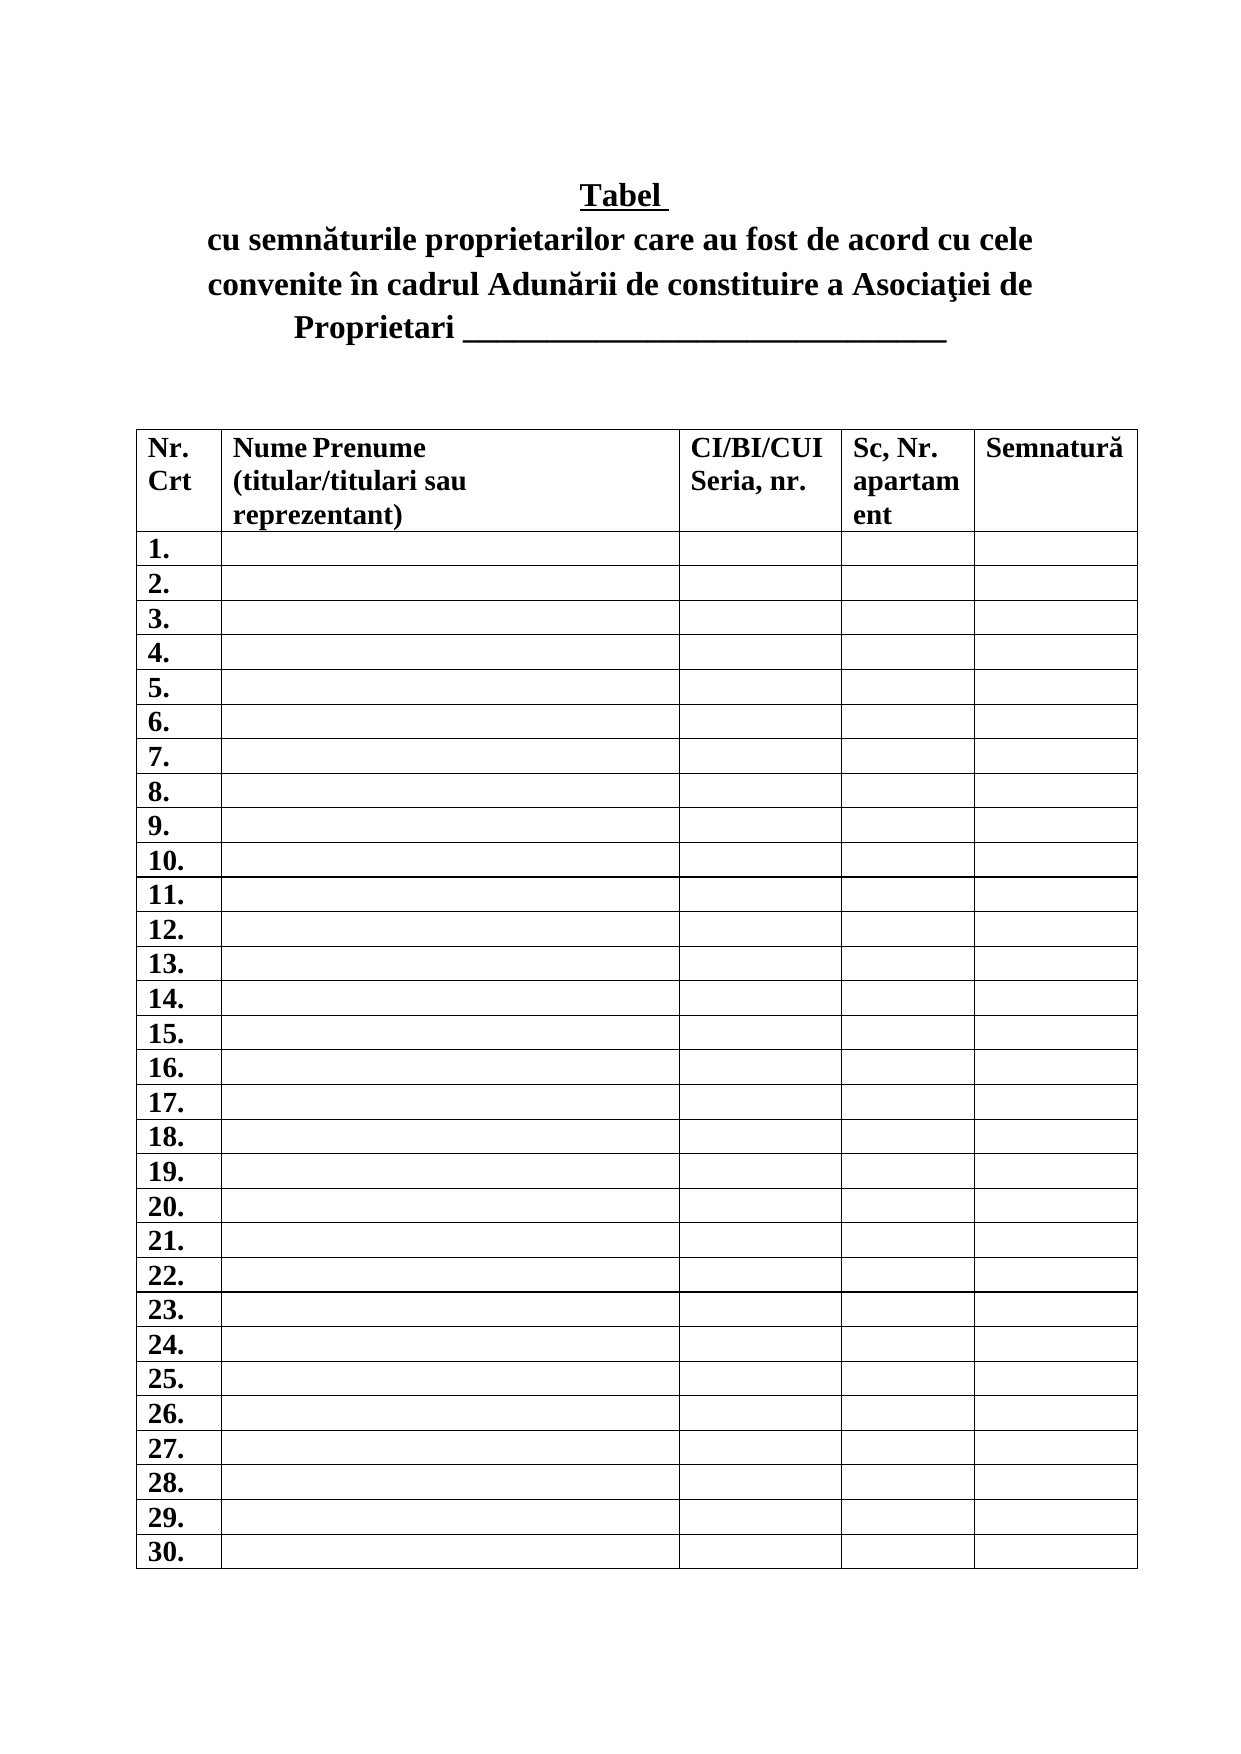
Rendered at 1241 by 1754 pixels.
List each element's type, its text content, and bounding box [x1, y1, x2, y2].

table_cell 3. [137, 601, 221, 634]
table_cell [222, 1120, 679, 1153]
table_cell [975, 774, 1137, 807]
table_cell [680, 601, 841, 634]
table_cell [975, 878, 1137, 911]
table_cell [680, 981, 841, 1015]
table_cell [222, 1465, 679, 1499]
table_cell [842, 1431, 974, 1464]
table_cell [680, 912, 841, 946]
table_cell 20. [137, 1189, 221, 1222]
table_cell 28. [137, 1465, 221, 1499]
table_cell 5. [137, 670, 221, 703]
table_cell [842, 878, 974, 911]
table_cell [680, 1327, 841, 1361]
table_cell [222, 739, 679, 773]
table_cell 1. [137, 532, 221, 565]
table_cell [842, 774, 974, 807]
table_cell [842, 1189, 974, 1222]
table_cell [842, 981, 974, 1015]
table_cell 19. [137, 1154, 221, 1188]
table_cell 6. [137, 705, 221, 738]
table_cell [842, 1327, 974, 1361]
table_cell [842, 1465, 974, 1499]
table_cell [680, 808, 841, 842]
table_cell [680, 566, 841, 600]
table_cell [842, 1535, 974, 1568]
table_cell [975, 843, 1137, 876]
table_cell 4. [137, 635, 221, 669]
table_cell 25. [137, 1362, 221, 1395]
table_cell [222, 635, 679, 669]
table_cell [680, 947, 841, 980]
table_cell [680, 1362, 841, 1395]
table_cell [222, 1189, 679, 1222]
table_cell [975, 1465, 1137, 1499]
table_cell 11. [137, 878, 221, 911]
table_cell [222, 947, 679, 980]
table_cell [222, 1293, 679, 1326]
text cu semnăturile proprietarilor care au fost de acord cu cele convenite în cadrul Adunării de constituire a Asociaţiei de Proprietari _____________________________ [148, 220, 1093, 346]
table_cell [680, 1465, 841, 1499]
table_cell [680, 1431, 841, 1464]
table_cell [975, 1223, 1137, 1257]
table_cell [222, 670, 679, 703]
table_cell [222, 1258, 679, 1291]
table_cell [222, 912, 679, 946]
table_cell 16. [137, 1050, 221, 1084]
table_cell [975, 705, 1137, 738]
table_cell [680, 774, 841, 807]
table_header Semnatură [975, 430, 1137, 531]
table_cell [680, 843, 841, 876]
table_cell 30. [137, 1535, 221, 1568]
table_cell [975, 1431, 1137, 1464]
table_cell [222, 808, 679, 842]
table_cell [842, 566, 974, 600]
table_cell [222, 1016, 679, 1049]
table_cell [680, 670, 841, 703]
table_cell [222, 1050, 679, 1084]
table_cell 7. [137, 739, 221, 773]
table_cell [842, 670, 974, 703]
table_cell [680, 705, 841, 738]
table_cell [975, 532, 1137, 565]
table_cell [842, 601, 974, 634]
table_cell [842, 1016, 974, 1049]
table_cell [975, 808, 1137, 842]
table_cell 29. [137, 1500, 221, 1533]
table_cell [842, 1362, 974, 1395]
table_cell 10. [137, 843, 221, 876]
table_cell [975, 947, 1137, 980]
table_cell [842, 1085, 974, 1118]
table_cell [842, 1396, 974, 1430]
table_cell [222, 566, 679, 600]
table_cell [842, 947, 974, 980]
table_cell 14. [137, 981, 221, 1015]
table_cell [975, 1120, 1137, 1153]
table_cell [842, 1223, 974, 1257]
table_cell [680, 532, 841, 565]
table_cell [975, 739, 1137, 773]
table_cell [680, 635, 841, 669]
table_cell [975, 670, 1137, 703]
table_cell [222, 1431, 679, 1464]
table_cell [222, 878, 679, 911]
table_cell 24. [137, 1327, 221, 1361]
table_cell 9. [137, 808, 221, 842]
table_cell 13. [137, 947, 221, 980]
table_cell [975, 1050, 1137, 1084]
table_cell [975, 635, 1137, 669]
table_cell [842, 1154, 974, 1188]
table_cell [975, 566, 1137, 600]
table_cell [842, 843, 974, 876]
table_cell 23. [137, 1293, 221, 1326]
table_cell [842, 532, 974, 565]
table_header Nume Prenume (titular/titulari sau reprezentant) [222, 430, 679, 531]
table_cell 27. [137, 1431, 221, 1464]
table_cell [680, 739, 841, 773]
table_cell [975, 1293, 1137, 1326]
table_header Sc, Nr. apartament [842, 430, 974, 531]
table_cell [975, 1362, 1137, 1395]
table_cell [680, 1293, 841, 1326]
table_cell [680, 1258, 841, 1291]
table_cell [975, 981, 1137, 1015]
text Tabel [148, 176, 1093, 214]
table_cell [842, 739, 974, 773]
table_cell [222, 1500, 679, 1533]
table_cell [222, 1085, 679, 1118]
table_cell [222, 1396, 679, 1430]
table_cell [680, 1016, 841, 1049]
table_cell 2. [137, 566, 221, 600]
table_cell [975, 601, 1137, 634]
table_cell [842, 1500, 974, 1533]
table_cell [975, 1327, 1137, 1361]
table_cell [680, 1085, 841, 1118]
table_cell [680, 1500, 841, 1533]
table_cell [222, 981, 679, 1015]
table_cell [222, 1327, 679, 1361]
table_cell [222, 774, 679, 807]
table_cell [222, 705, 679, 738]
table_cell 17. [137, 1085, 221, 1118]
table_cell [975, 1016, 1137, 1049]
table_cell [222, 601, 679, 634]
table_cell [842, 1258, 974, 1291]
table_cell [842, 912, 974, 946]
table_cell 26. [137, 1396, 221, 1430]
table_cell [975, 912, 1137, 946]
table_header Nr. Crt [137, 430, 221, 531]
table_cell [842, 1050, 974, 1084]
table_cell [842, 1120, 974, 1153]
table_cell [680, 878, 841, 911]
table_cell [680, 1050, 841, 1084]
table_cell [842, 1293, 974, 1326]
table_cell [680, 1189, 841, 1222]
table_cell [975, 1396, 1137, 1430]
table_cell 8. [137, 774, 221, 807]
table_cell [975, 1258, 1137, 1291]
table_cell 12. [137, 912, 221, 946]
table_cell [222, 1223, 679, 1257]
table_cell [975, 1535, 1137, 1568]
table_cell [222, 1154, 679, 1188]
table_cell [222, 532, 679, 565]
table_cell [222, 843, 679, 876]
table_cell [680, 1535, 841, 1568]
table_cell [680, 1396, 841, 1430]
table_cell [975, 1189, 1137, 1222]
table_cell [842, 808, 974, 842]
table_header CI/BI/CUI Seria, nr. [680, 430, 841, 531]
table_cell [975, 1500, 1137, 1533]
table_cell 18. [137, 1120, 221, 1153]
table_cell [975, 1154, 1137, 1188]
table_cell [680, 1120, 841, 1153]
table_cell [975, 1085, 1137, 1118]
table_cell 22. [137, 1258, 221, 1291]
table_cell [842, 705, 974, 738]
table_cell [842, 635, 974, 669]
table_cell [680, 1154, 841, 1188]
table_cell [680, 1223, 841, 1257]
table_cell 21. [137, 1223, 221, 1257]
table_cell [222, 1362, 679, 1395]
table_cell 15. [137, 1016, 221, 1049]
table_cell [222, 1535, 679, 1568]
